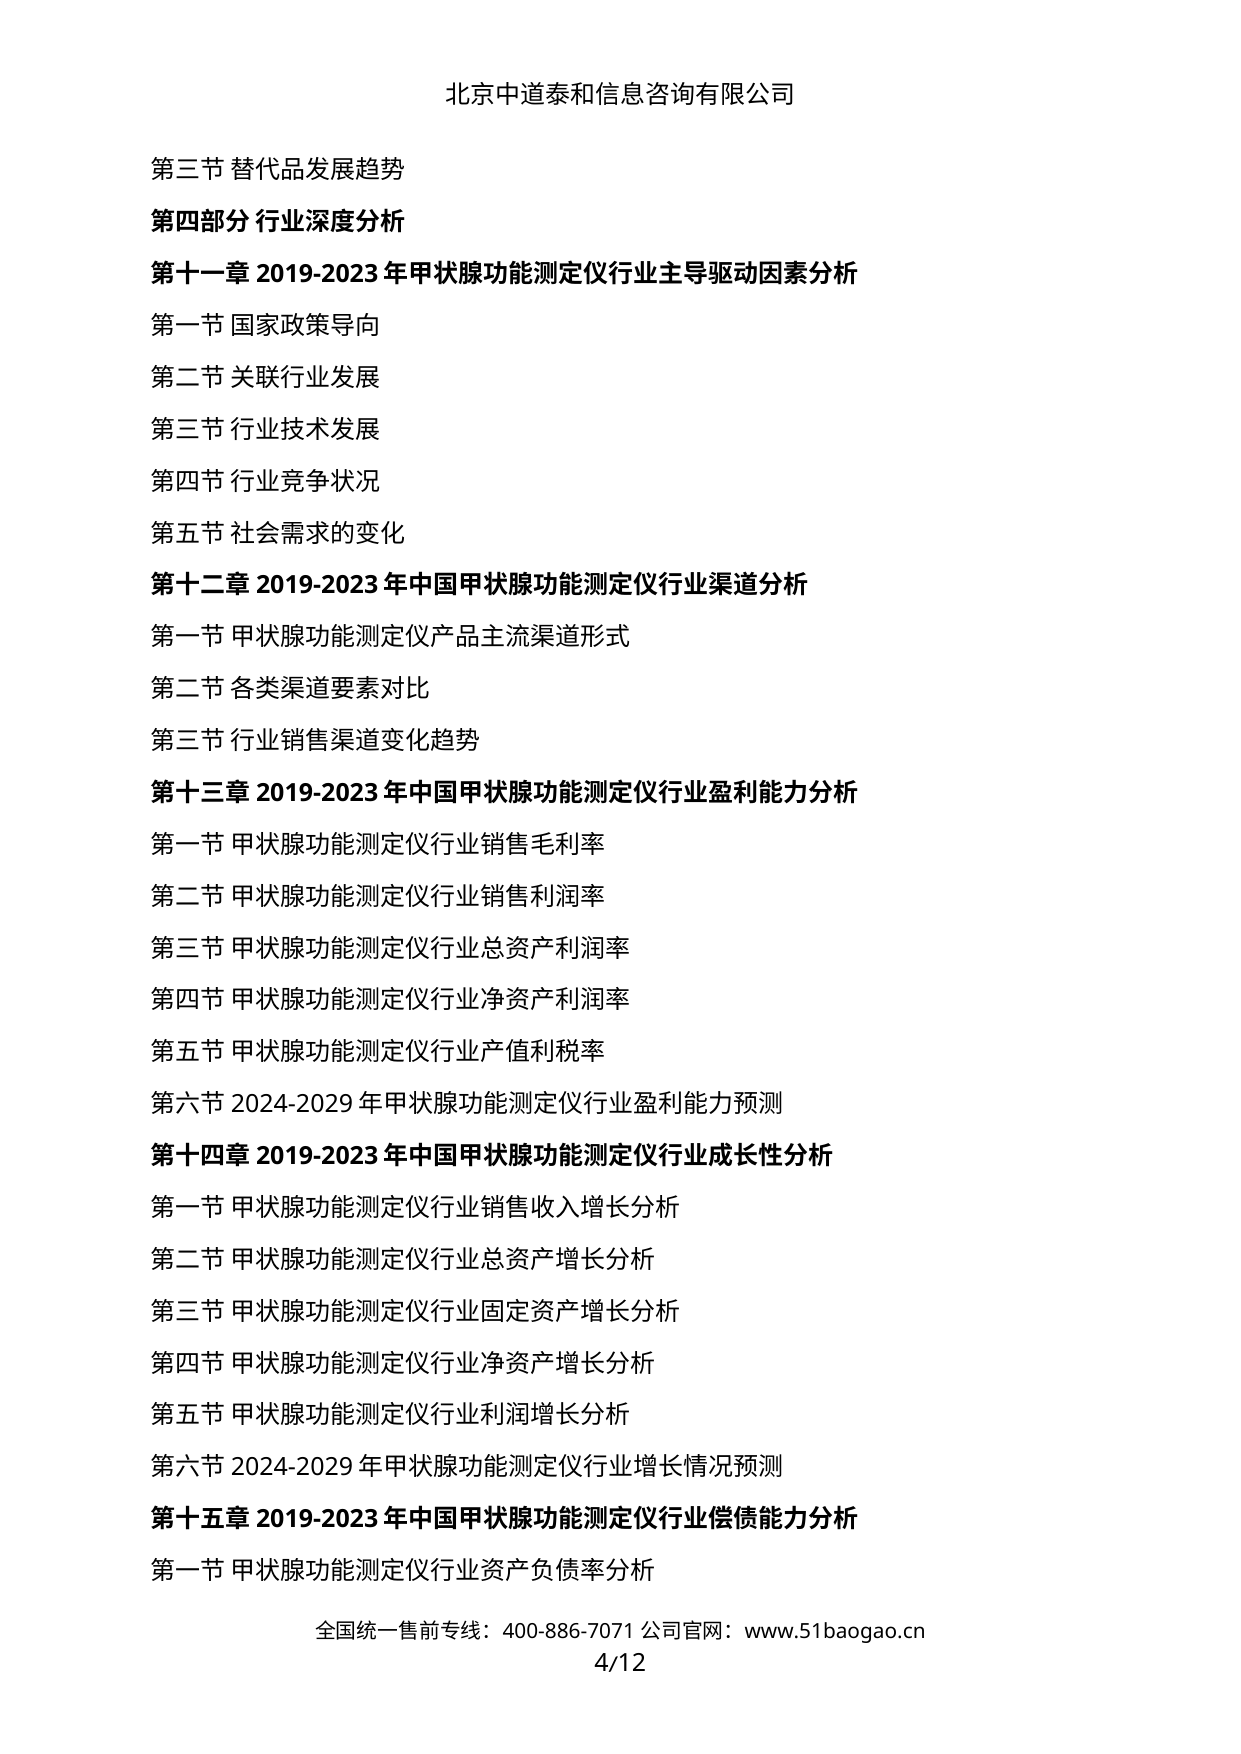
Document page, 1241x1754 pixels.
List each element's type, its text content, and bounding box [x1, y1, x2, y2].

text 第五节 甲状腺功能测定仪行业利润增长分析 [150, 1395, 1090, 1431]
text 第四部分 行业深度分析 [150, 202, 1090, 238]
text 第一节 甲状腺功能测定仪行业销售毛利率 [150, 824, 1090, 861]
text 第一节 甲状腺功能测定仪产品主流渠道形式 [150, 617, 1090, 653]
text 第二节 甲状腺功能测定仪行业销售利润率 [150, 876, 1090, 912]
text 第二节 关联行业发展 [150, 357, 1090, 394]
text 第十一章 2019-2023年甲状腺功能测定仪行业主导驱动因素分析 [150, 254, 1090, 290]
text 第十二章 2019-2023年中国甲状腺功能测定仪行业渠道分析 [150, 565, 1090, 601]
text 第三节 甲状腺功能测定仪行业固定资产增长分析 [150, 1291, 1090, 1327]
text 第六节 2024-2029年甲状腺功能测定仪行业盈利能力预测 [150, 1084, 1090, 1120]
text 第六节 2024-2029年甲状腺功能测定仪行业增长情况预测 [150, 1447, 1090, 1483]
text 第十三章 2019-2023年中国甲状腺功能测定仪行业盈利能力分析 [150, 772, 1090, 809]
text 第一节 甲状腺功能测定仪行业资产负债率分析 [150, 1551, 1090, 1587]
text 第五节 社会需求的变化 [150, 513, 1090, 549]
text 第一节 国家政策导向 [150, 306, 1090, 342]
text 第二节 各类渠道要素对比 [150, 669, 1090, 705]
text 第三节 替代品发展趋势 [150, 150, 1090, 186]
text 第三节 行业技术发展 [150, 409, 1090, 446]
text 第十四章 2019-2023年中国甲状腺功能测定仪行业成长性分析 [150, 1136, 1090, 1172]
text 第三节 行业销售渠道变化趋势 [150, 721, 1090, 757]
text 第三节 甲状腺功能测定仪行业总资产利润率 [150, 928, 1090, 964]
text 第一节 甲状腺功能测定仪行业销售收入增长分析 [150, 1187, 1090, 1224]
text 第四节 甲状腺功能测定仪行业净资产利润率 [150, 980, 1090, 1016]
text 第二节 甲状腺功能测定仪行业总资产增长分析 [150, 1239, 1090, 1276]
text 第五节 甲状腺功能测定仪行业产值利税率 [150, 1032, 1090, 1068]
text 第四节 行业竞争状况 [150, 461, 1090, 497]
text 第十五章 2019-2023年中国甲状腺功能测定仪行业偿债能力分析 [150, 1499, 1090, 1535]
text 第四节 甲状腺功能测定仪行业净资产增长分析 [150, 1343, 1090, 1379]
